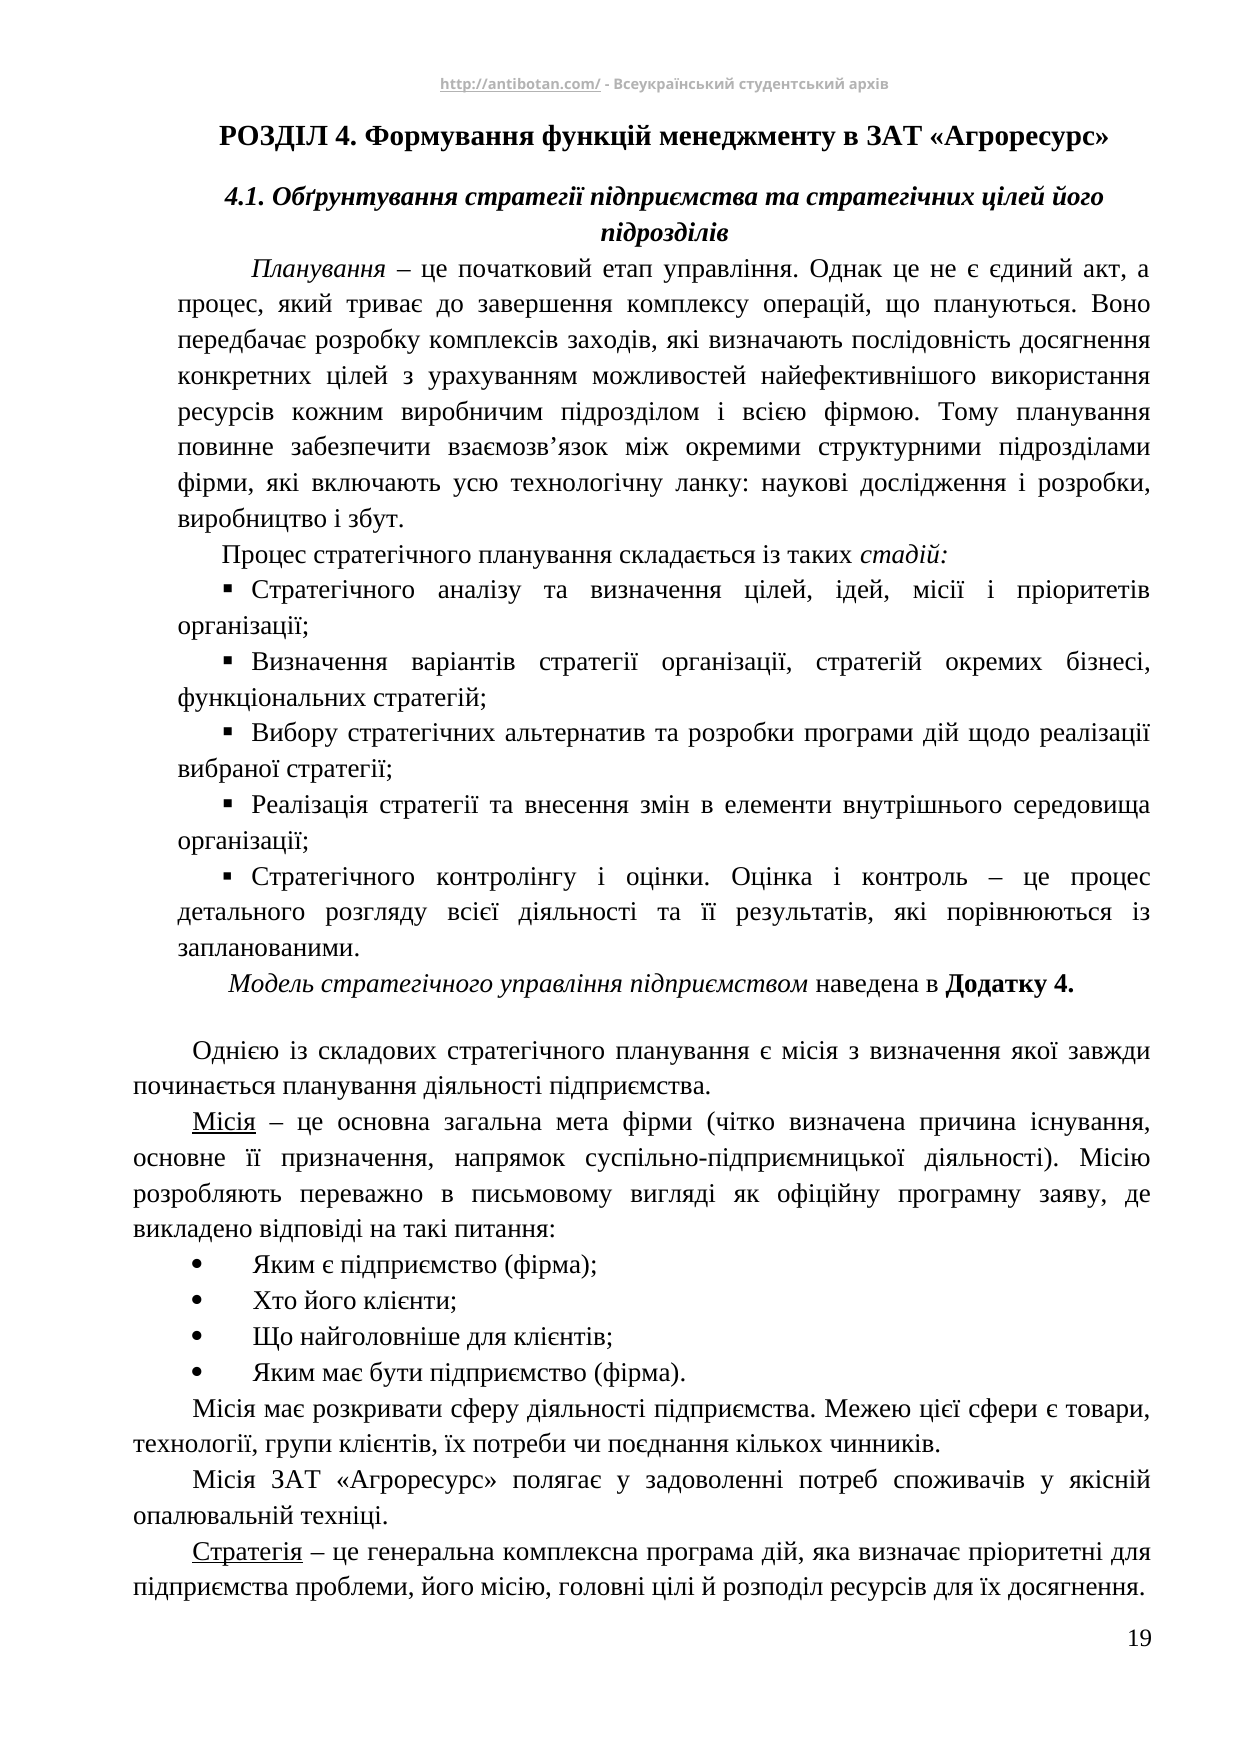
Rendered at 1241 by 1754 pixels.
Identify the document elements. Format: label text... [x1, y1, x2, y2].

text Місія – це основна загальна мета фірми (чітко визначена причина існування, основне її призначення, напрямок суспільно-підприємницької діяльності). Місію розробляють переважно в письмовому вигляді як офіційну програмну заяву, де викладено відповіді на такі питання: [133, 1105, 1152, 1243]
text РОЗДІЛ 4. Формування функцій менеджменту в ЗАТ «Агроресурс» [177, 118, 1152, 152]
list Модель стратегічного управління підприємством наведена в Додатку 4. [221, 967, 1152, 998]
list Яким є підприємство (фірма); [133, 1248, 1152, 1279]
text Місія ЗАТ «Агроресурс» полягає у задоволенні потреб споживачів у якісній опалювальній техніці. [133, 1463, 1152, 1530]
list Яким має бути підприємство (фірма). [133, 1356, 1152, 1387]
text Стратегія – це генеральна комплексна програма дій, яка визначає пріоритетні для підприємства проблеми, його місію, головні цілі й розподіл ресурсів для їх досягнення. [133, 1535, 1152, 1602]
list Визначення варіантів стратегії організації, стратегій окремих бізнесі, функціональних стратегій; [177, 645, 1152, 712]
text 4.1. Обґрунтування стратегії підприємства та стратегічних цілей його підрозділів [177, 180, 1152, 247]
list Стратегічного контролінгу і оцінки. Оцінка і контроль – це процес детального розгляду всієї діяльності та її результатів, які порівнюються із запланованими. [177, 860, 1152, 962]
text Місія має розкривати сферу діяльності підприємства. Межею цієї сфери є товари, технології, групи клієнтів, їх потреби чи поєднання кількох чинників. [133, 1392, 1152, 1459]
list Стратегічного аналізу та визначення цілей, ідей, місії і пріоритетів організації; [177, 573, 1152, 640]
list Що найголовніше для клієнтів; [133, 1320, 1152, 1351]
list Реалізація стратегії та внесення змін в елементи внутрішнього середовища організації; [177, 788, 1152, 855]
text Процес стратегічного планування складається із таких стадій: [177, 538, 1152, 569]
list Вибору стратегічних альтернатив та розробки програми дій щодо реалізації вибраної стратегії; [177, 717, 1152, 783]
text Однією із складових стратегічного планування є місія з визначення якої завжди починається планування діяльності підприємства. [133, 1034, 1152, 1101]
list Хто його клієнти; [133, 1284, 1152, 1315]
text Планування – це початковий етап управління. Однак це не є єдиний акт, а процес, який триває до завершення комплексу операцій, що плануються. Воно передбачає розробку комплексів заходів, які визначають послідовність досягнення конкретних цілей з урахуванням можливостей найефективнішого використання ресурсів кожним виробничим підрозділом і всією фірмою. Тому планування повинне забезпечити взаємозв’язок між окремими структурними підрозділами фірми, які включають усю технологічну ланку: наукові дослідження і розробки, виробництво і збут. [177, 252, 1152, 533]
